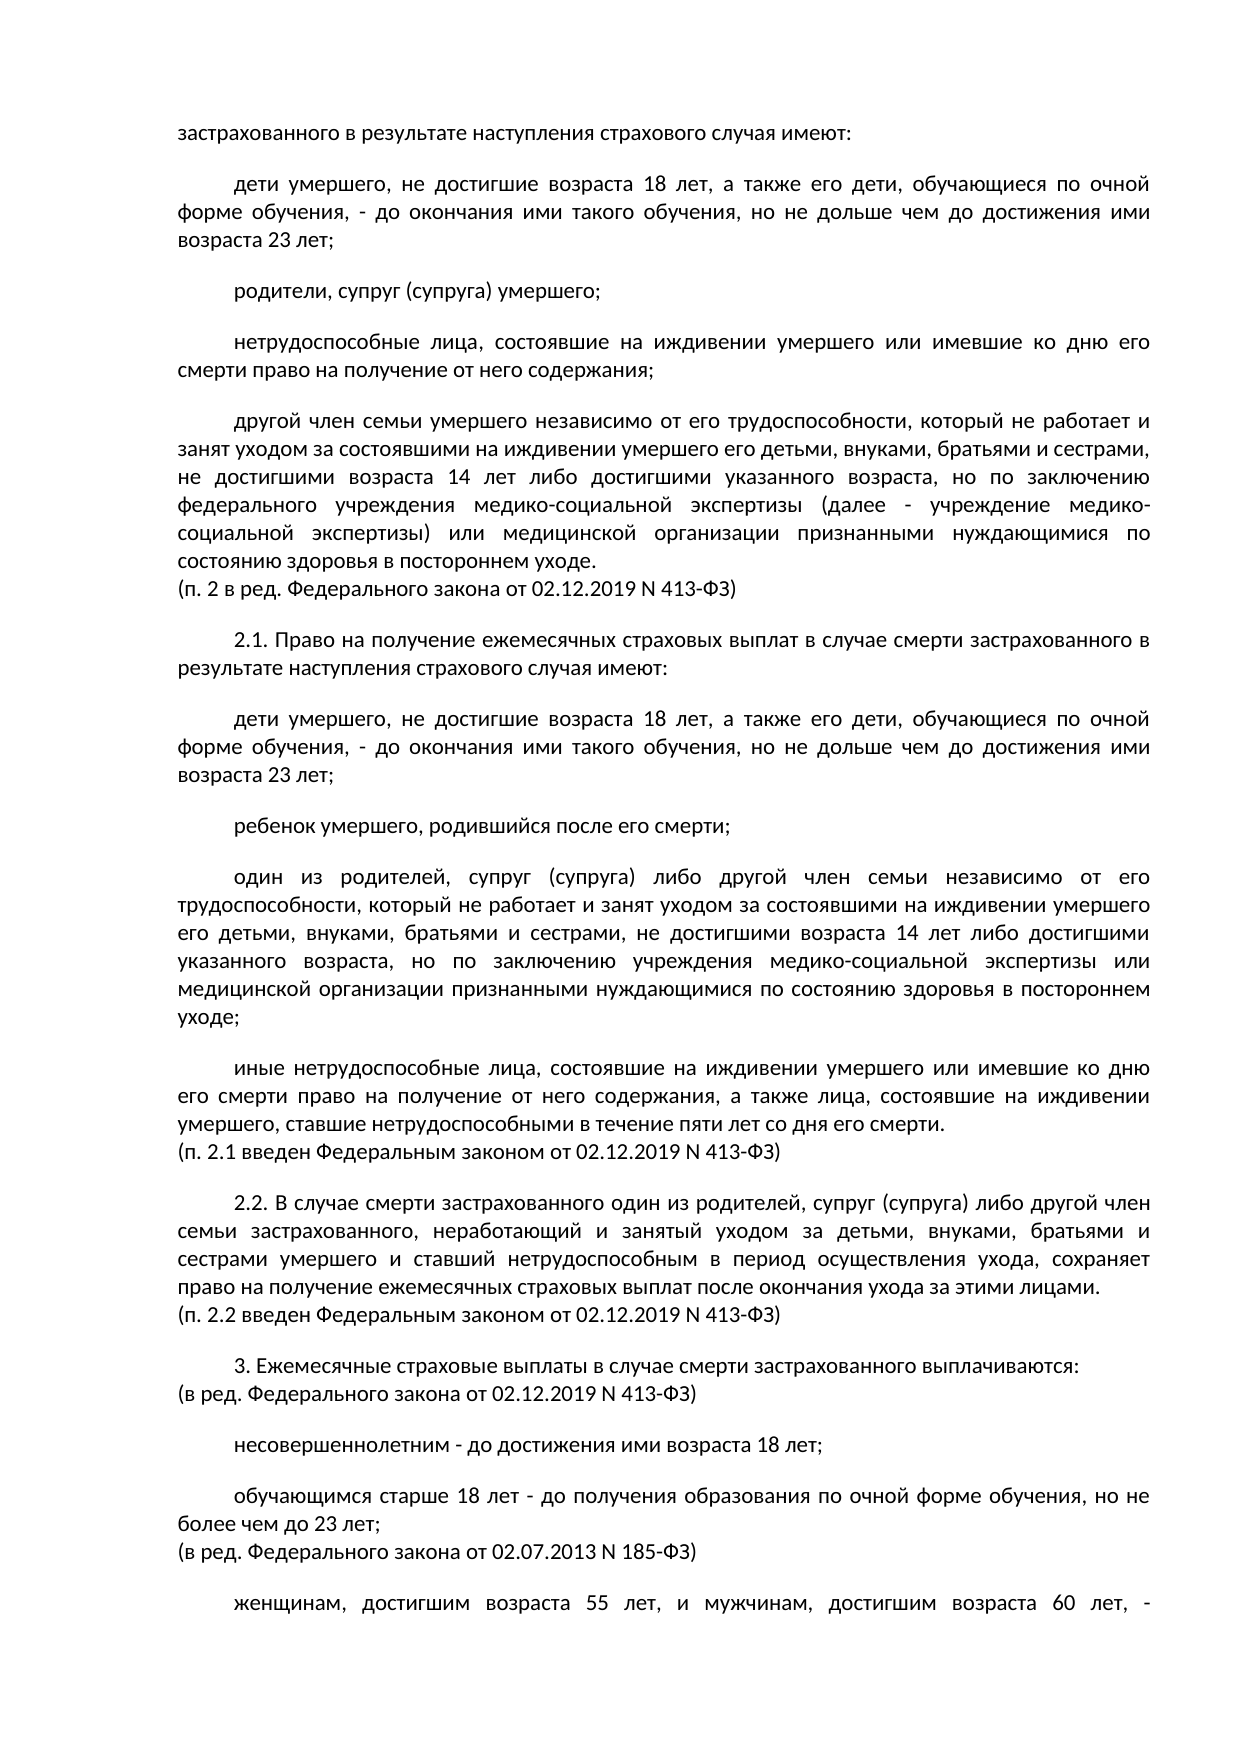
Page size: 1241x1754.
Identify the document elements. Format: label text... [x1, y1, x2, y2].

text 3. Ежемесячные страховые выплаты в случае смерти застрахованного выплачиваются: [177, 1351, 1152, 1379]
text (в ред. Федерального закона от 02.12.2019 N 413-ФЗ) [177, 1379, 1152, 1407]
text (п. 2.1 введен Федеральным законом от 02.12.2019 N 413-ФЗ) [177, 1137, 1152, 1165]
text дети умершего, не достигшие возраста 18 лет, а также его дети, обучающиеся по очной форме обучения, - до окончания ими такого обучения, но не дольше чем до достижения ими возраста 23 лет; [177, 704, 1152, 788]
text (п. 2 в ред. Федерального закона от 02.12.2019 N 413-ФЗ) [177, 574, 1152, 602]
text родители, супруг (супруга) умершего; [177, 276, 1152, 304]
text дети умершего, не достигшие возраста 18 лет, а также его дети, обучающиеся по очной форме обучения, - до окончания ими такого обучения, но не дольше чем до достижения ими возраста 23 лет; [177, 169, 1152, 253]
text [177, 118, 1152, 146]
text несовершеннолетним - до достижения ими возраста 18 лет; [177, 1430, 1152, 1458]
text один из родителей, супруг (супруга) либо другой член семьи независимо от его трудоспособности, который не работает и занят уходом за состоявшими на иждивении умершего его детьми, внуками, братьями и сестрами, не достигшими возраста 14 лет либо достигшими указанного возраста, но по заключению учреждения медико-социальной экспертизы или медицинской организации признанными нуждающимися по состоянию здоровья в постороннем уходе; [177, 862, 1152, 1030]
text другой член семьи умершего независимо от его трудоспособности, который не работает и занят уходом за состоявшими на иждивении умершего его детьми, внуками, братьями и сестрами, не достигшими возраста 14 лет либо достигшими указанного возраста, но по заключению федерального учреждения медико-социальной экспертизы (далее - учреждение медико-социальной экспертизы) или медицинской организации признанными нуждающимися по состоянию здоровья в постороннем уходе. [177, 406, 1152, 574]
text 2.2. В случае смерти застрахованного один из родителей, супруг (супруга) либо другой член семьи застрахованного, неработающий и занятый уходом за детьми, внуками, братьями и сестрами умершего и ставший нетрудоспособным в период осуществления ухода, сохраняет право на получение ежемесячных страховых выплат после окончания ухода за этими лицами. [177, 1188, 1152, 1300]
text ребенок умершего, родившийся после его смерти; [177, 811, 1152, 839]
text нетрудоспособные лица, состоявшие на иждивении умершего или имевшие ко дню его смерти право на получение от него содержания; [177, 327, 1152, 383]
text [177, 1588, 1152, 1616]
text (п. 2.2 введен Федеральным законом от 02.12.2019 N 413-ФЗ) [177, 1300, 1152, 1328]
text (в ред. Федерального закона от 02.07.2013 N 185-ФЗ) [177, 1537, 1152, 1565]
text иные нетрудоспособные лица, состоявшие на иждивении умершего или имевшие ко дню его смерти право на получение от него содержания, а также лица, состоявшие на иждивении умершего, ставшие нетрудоспособными в течение пяти лет со дня его смерти. [177, 1053, 1152, 1137]
text 2.1. Право на получение ежемесячных страховых выплат в случае смерти застрахованного в результате наступления страхового случая имеют: [177, 625, 1152, 681]
text обучающимся старше 18 лет - до получения образования по очной форме обучения, но не более чем до 23 лет; [177, 1481, 1152, 1537]
